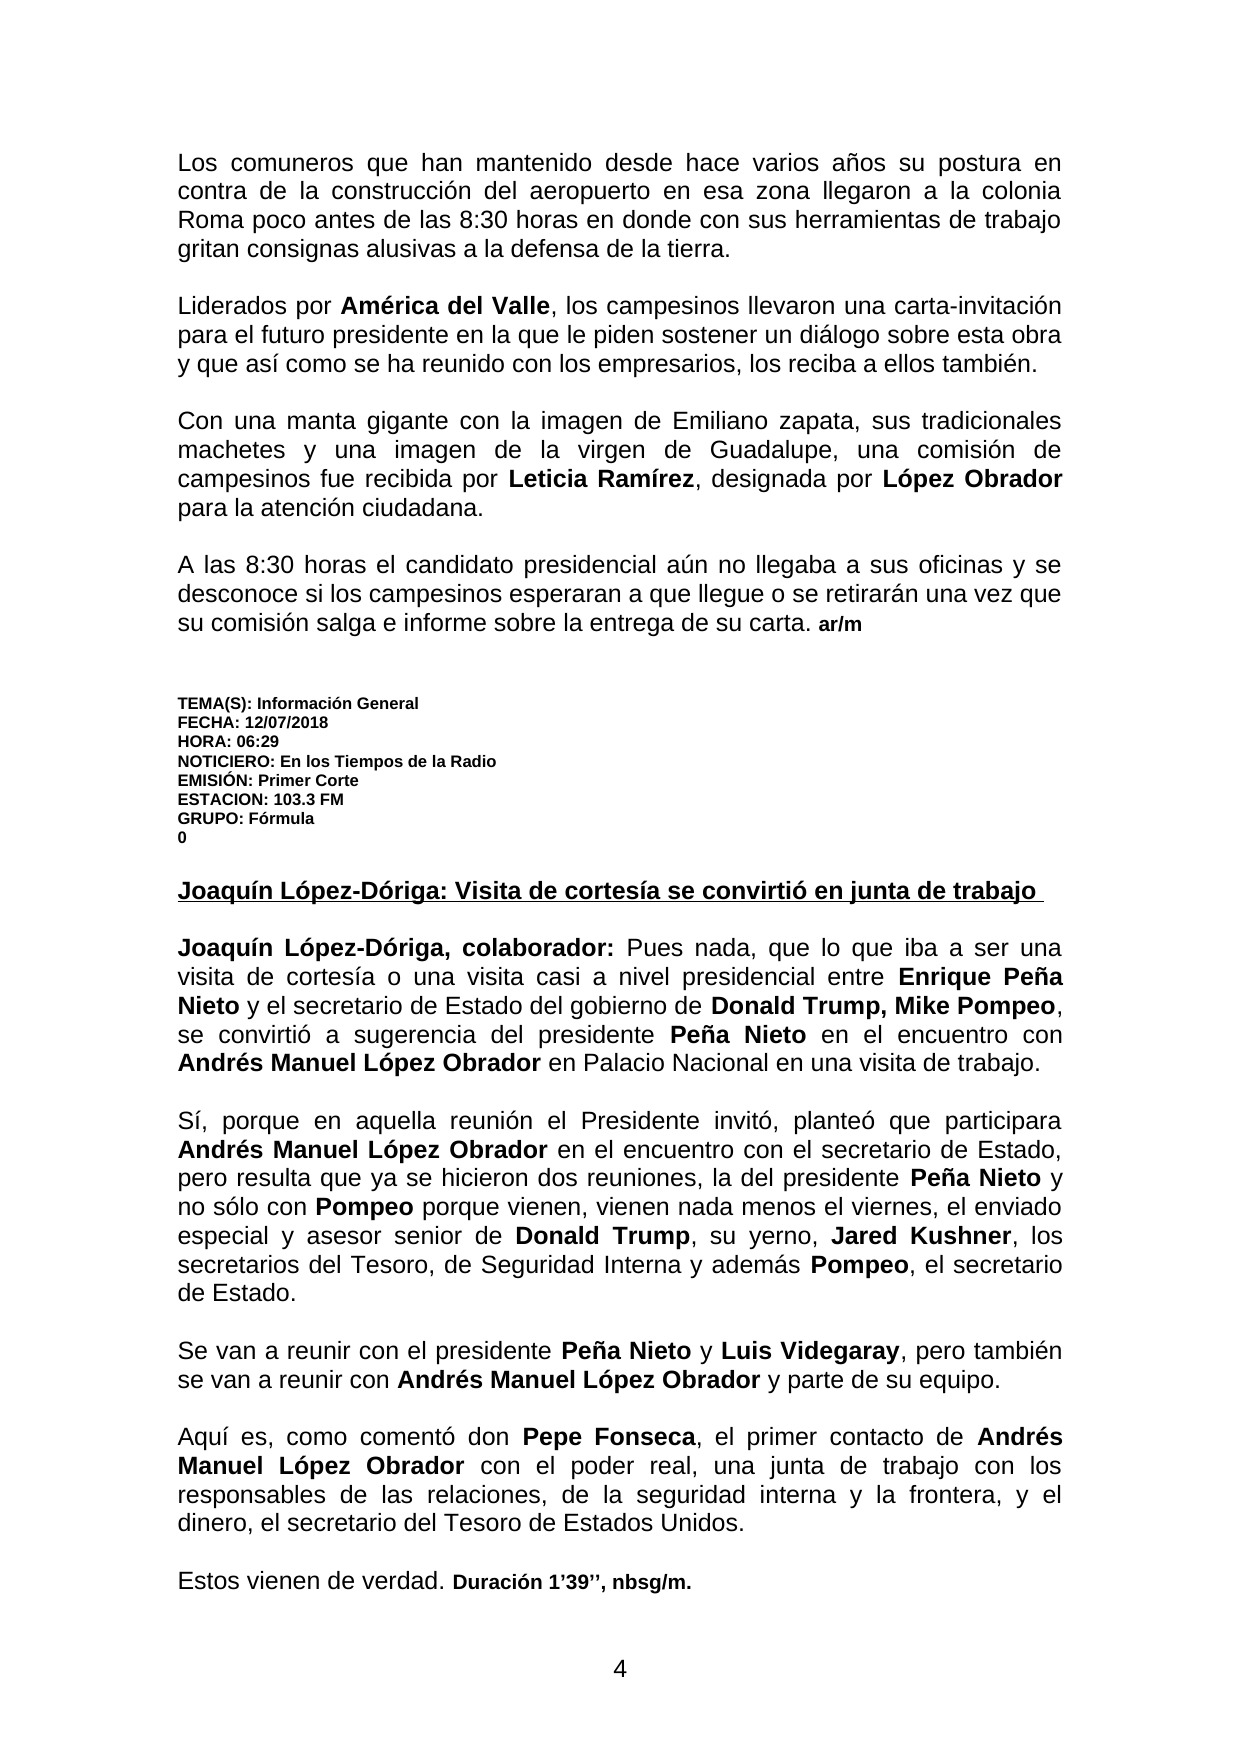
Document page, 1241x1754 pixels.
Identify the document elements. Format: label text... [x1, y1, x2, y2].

text TEMA(S): Información General [177, 694, 1063, 713]
text Con una manta gigante con la imagen de Emiliano zapata, sus tradicionales machetes y una imagen de la virgen de Guadalupe, una comisión de campesinos fue recibida por Leticia Ramírez, designada por López Obrador para la atención ciudadana. [177, 406, 1063, 521]
text Joaquín López-Dóriga: Visita de cortesía se convirtió en junta de trabajo [177, 876, 1063, 905]
text Liderados por América del Valle, los campesinos llevaron una carta-invitación para el futuro presidente en la que le piden sostener un diálogo sobre esta obra y que así como se ha reunido con los empresarios, los reciba a ellos también. [177, 291, 1063, 378]
text Aquí es, como comentó don Pepe Fonseca, el primer contacto de Andrés Manuel López Obrador con el poder real, una junta de trabajo con los responsables de las relaciones, de la seguridad interna y la frontera, y el dinero, el secretario del Tesoro de Estados Unidos. [177, 1422, 1063, 1537]
text Sí, porque en aquella reunión el Presidente invitó, planteó que participara Andrés Manuel López Obrador en el encuentro con el secretario de Estado, pero resulta que ya se hicieron dos reuniones, la del presidente Peña Nieto y no sólo con Pompeo porque vienen, vienen nada menos el viernes, el enviado especial y asesor senior de Donald Trump, su yerno, Jared Kushner, los secretarios del Tesoro, de Seguridad Interna y además Pompeo, el secretario de Estado. [177, 1106, 1063, 1307]
text Se van a reunir con el presidente Peña Nieto y Luis Videgaray, pero también se van a reunir con Andrés Manuel López Obrador y parte de su equipo. [177, 1336, 1063, 1393]
text EMISIÓN: Primer Corte [177, 771, 1063, 790]
text Los comuneros que han mantenido desde hace varios años su postura en contra de la construcción del aeropuerto en esa zona llegaron a la colonia Roma poco antes de las 8:30 horas en donde con sus herramientas de trabajo gritan consignas alusivas a la defensa de la tierra. [177, 148, 1063, 263]
text HORA: 06:29 [177, 732, 1063, 751]
text Joaquín López-Dóriga, colaborador: Pues nada, que lo que iba a ser una visita de cortesía o una visita casi a nivel presidencial entre Enrique Peña Nieto y el secretario de Estado del gobierno de Donald Trump, Mike Pompeo, se convirtió a sugerencia del presidente Peña Nieto en el encuentro con Andrés Manuel López Obrador en Palacio Nacional en una visita de trabajo. [177, 933, 1063, 1077]
text FECHA: 12/07/2018 [177, 713, 1063, 732]
text A las 8:30 horas el candidato presidencial aún no llegaba a sus oficinas y se desconoce si los campesinos esperaran a que llegue o se retirarán una vez que su comisión salga e informe sobre la entrega de su carta. ar/m [177, 550, 1063, 636]
text Estos vienen de verdad. Duración 1’39’’, nbsg/m. [177, 1566, 1063, 1595]
text ESTACION: 103.3 FM [177, 790, 1063, 809]
text GRUPO: Fórmula [177, 809, 1063, 828]
text NOTICIERO: En los Tiempos de la Radio [177, 751, 1063, 771]
text 0 [177, 828, 1063, 847]
